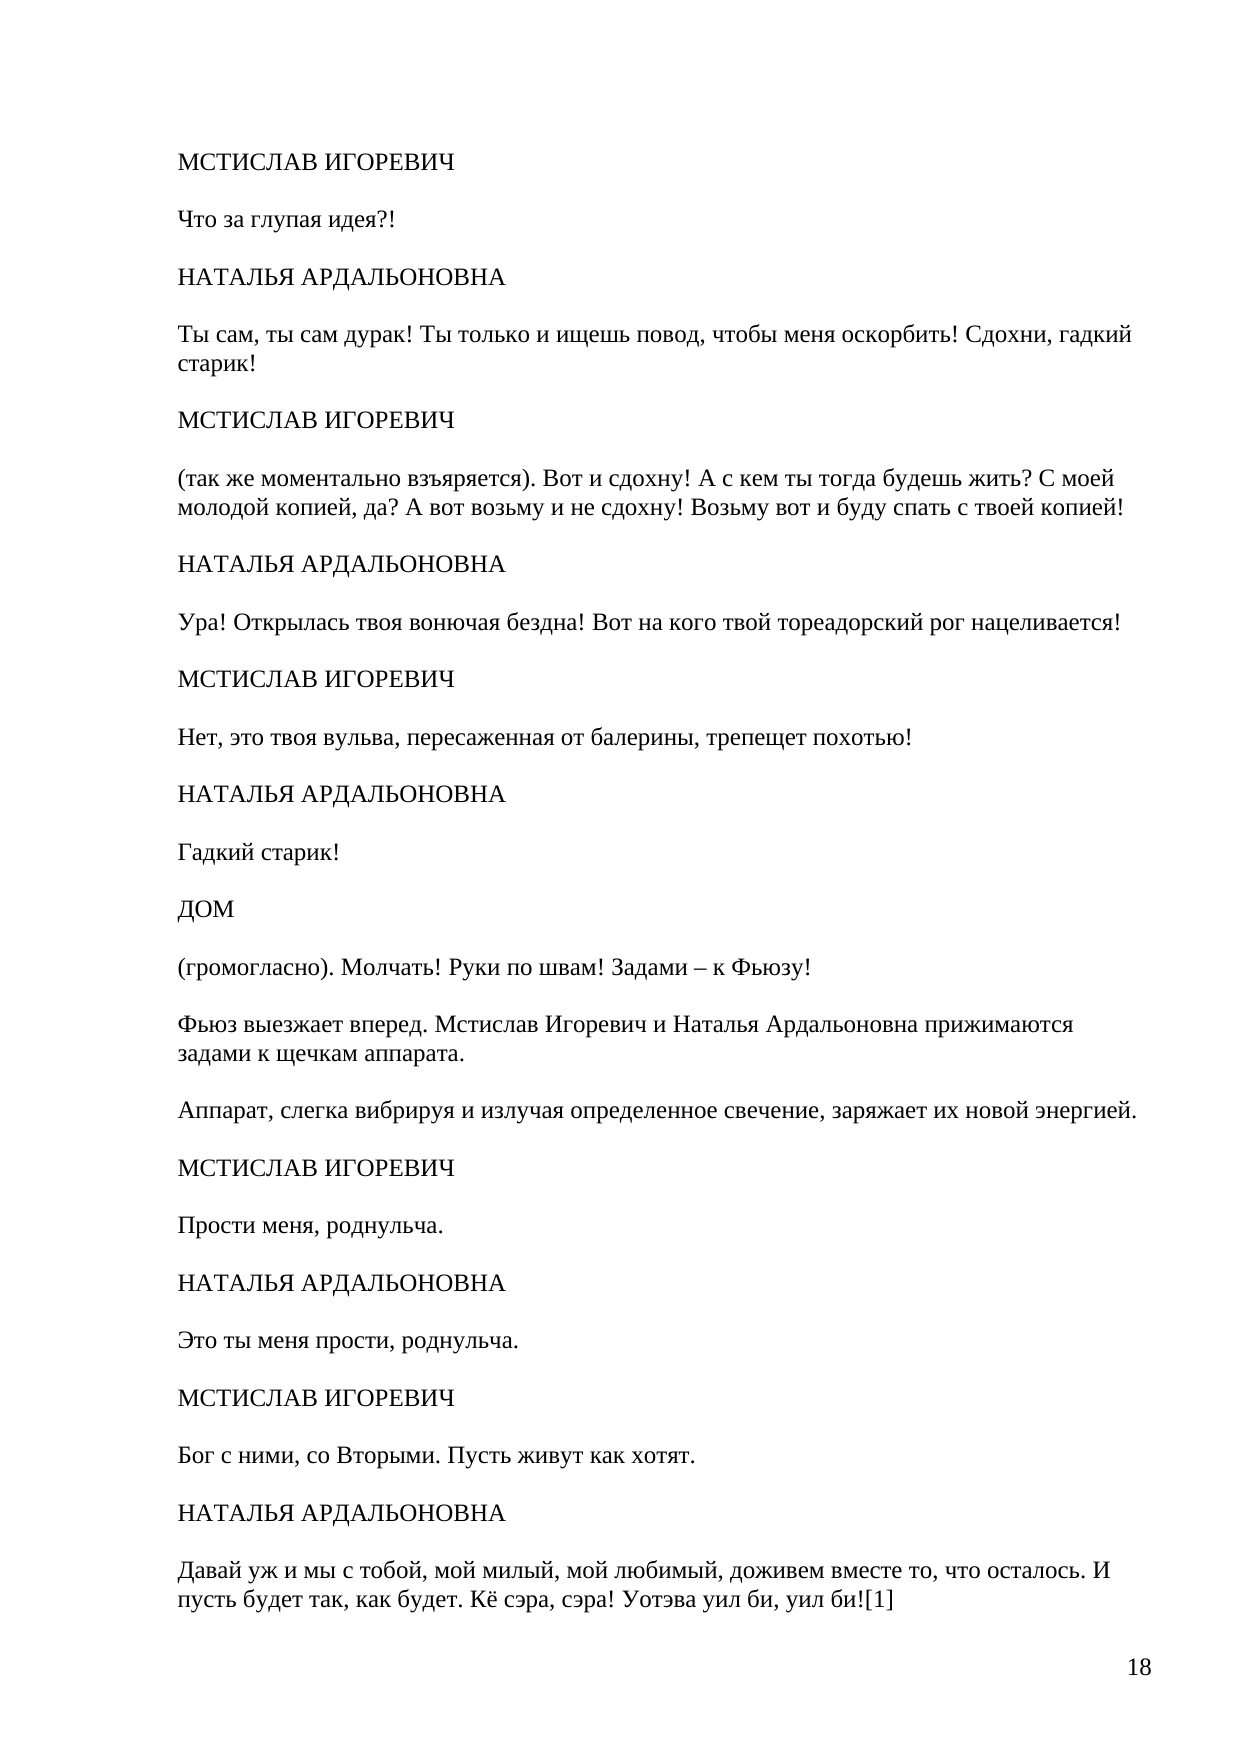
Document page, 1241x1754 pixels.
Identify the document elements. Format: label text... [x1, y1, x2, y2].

text Что за глупая идея?! [177, 204, 1152, 233]
text МСТИСЛАВ ИГОРЕВИЧ [177, 406, 1152, 434]
text Ты сам, ты сам дурак! Ты только и ищешь повод, чтобы меня оскорбить! Сдохни, гадкий старик! [177, 319, 1152, 377]
text НАТАЛЬЯ АРДАЛЬОНОВНА [177, 549, 1152, 578]
text МСТИСЛАВ ИГОРЕВИЧ [177, 1153, 1152, 1182]
text Ура! Открылась твоя вонючая бездна! Вот на кого твой тореадорский рог нацеливается! [177, 607, 1152, 636]
text Фьюз выезжает вперед. Мстислав Игоревич и Наталья Ардальоновна прижимаются задами к щечкам аппарата. [177, 1009, 1152, 1067]
text НАТАЛЬЯ АРДАЛЬОНОВНА [177, 779, 1152, 808]
text Давай уж и мы с тобой, мой милый, мой любимый, доживем вместе то, что осталось. И пусть будет так, как будет. Кё сэра, сэра! Уотэва уил би, уил би![1] [177, 1556, 1152, 1613]
text (так же моментально взъяряется). Вот и сдохну! А с кем ты тогда будешь жить? С моей молодой копией, да? А вот возьму и не сдохну! Возьму вот и буду спать с твоей копией! [177, 463, 1152, 521]
text МСТИСЛАВ ИГОРЕВИЧ [177, 147, 1152, 176]
text НАТАЛЬЯ АРДАЛЬОНОВНА [177, 262, 1152, 291]
text ДОМ [177, 894, 1152, 923]
text Прости меня, роднульча. [177, 1211, 1152, 1239]
text Бог с ними, со Вторыми. Пусть живут как хотят. [177, 1441, 1152, 1469]
text (громогласно). Молчать! Руки по швам! Задами – к Фьюзу! [177, 952, 1152, 981]
text НАТАЛЬЯ АРДАЛЬОНОВНА [177, 1268, 1152, 1297]
text Гадкий старик! [177, 837, 1152, 866]
text Аппарат, слегка вибрируя и излучая определенное свечение, заряжает их новой энергией. [177, 1096, 1152, 1124]
text Это ты меня прости, роднульча. [177, 1326, 1152, 1354]
text НАТАЛЬЯ АРДАЛЬОНОВНА [177, 1498, 1152, 1527]
text МСТИСЛАВ ИГОРЕВИЧ [177, 664, 1152, 693]
text Нет, это твоя вульва, пересаженная от балерины, трепещет похотью! [177, 722, 1152, 751]
text МСТИСЛАВ ИГОРЕВИЧ [177, 1383, 1152, 1412]
